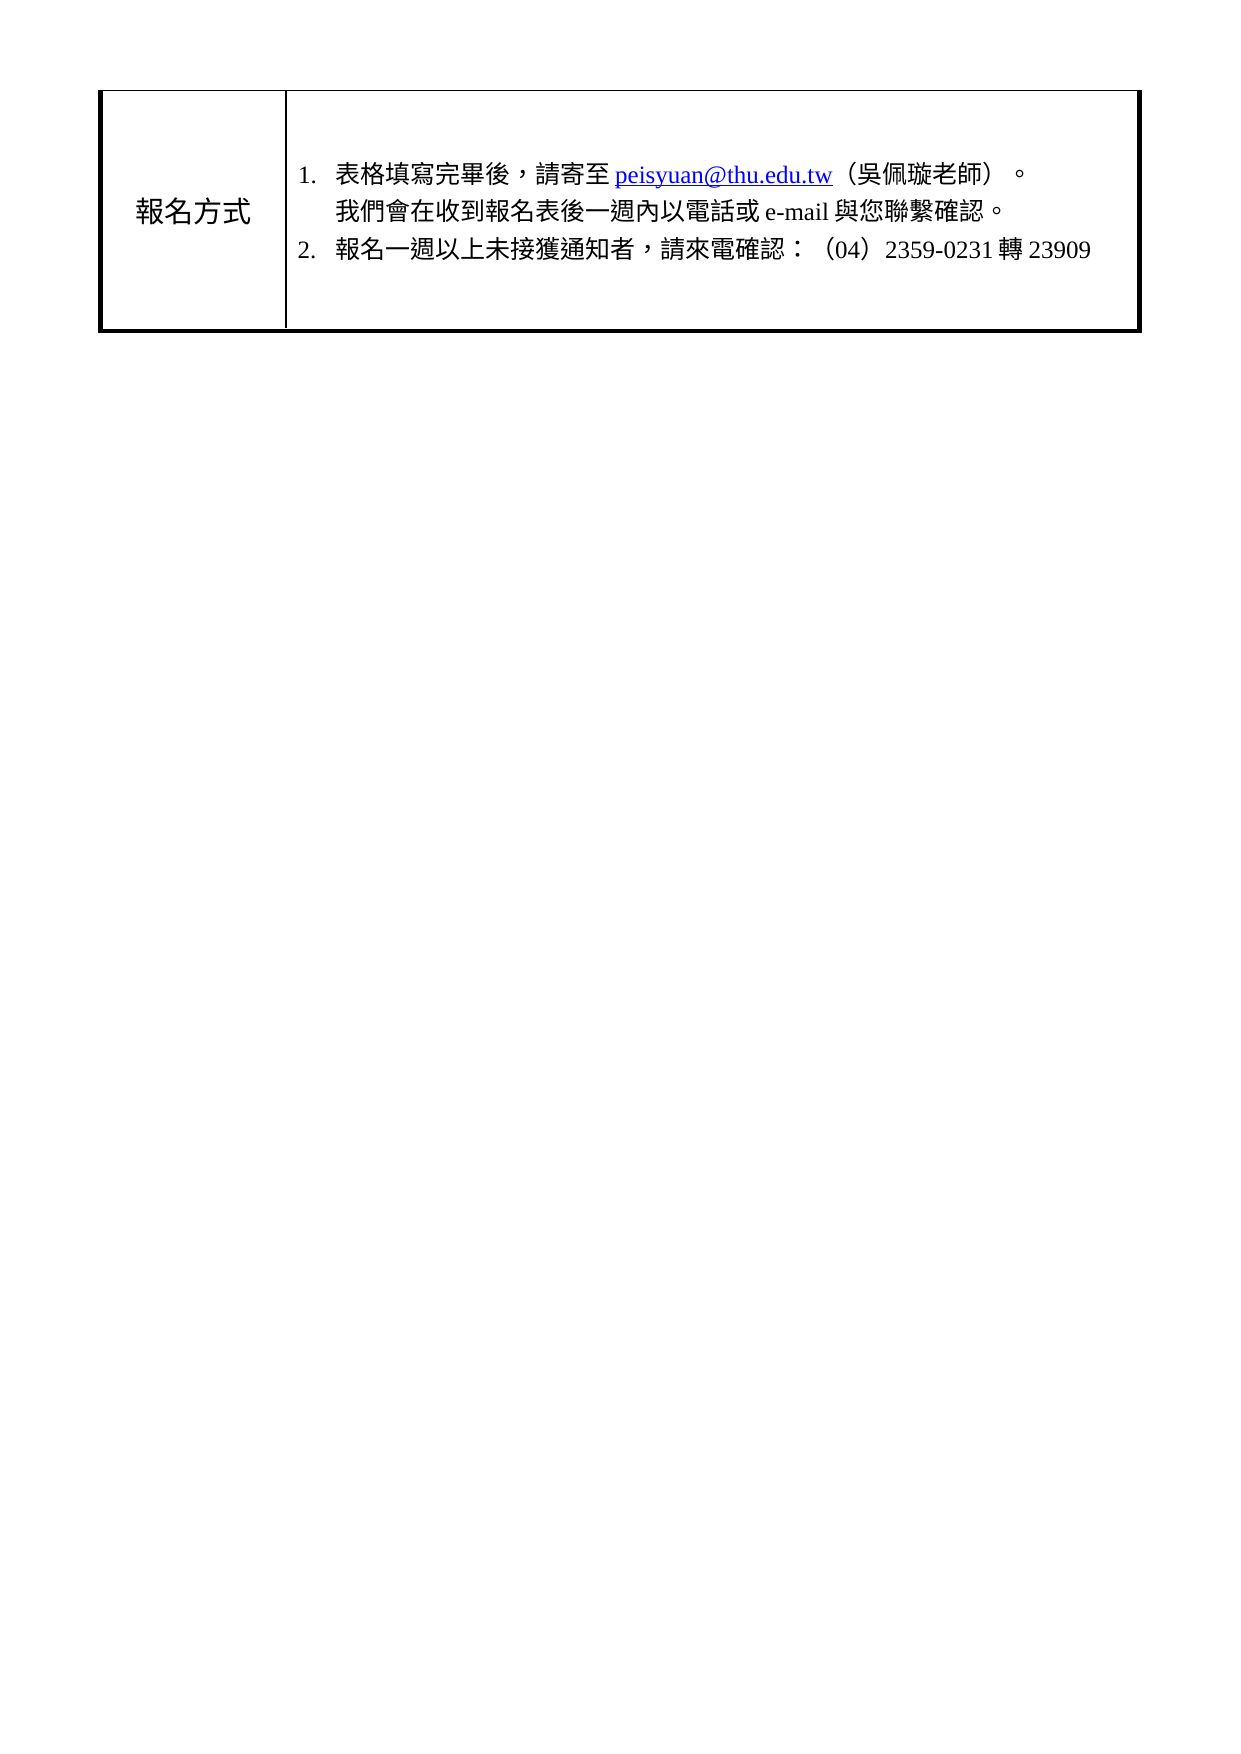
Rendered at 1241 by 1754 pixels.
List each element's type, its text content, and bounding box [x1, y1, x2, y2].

table_cell 報名方式 [103, 91, 285, 328]
table_cell 表格填寫完畢後，請寄至peisyuan@thu.edu.tw（吳佩璇老師）。 我們會在收到報名表後一週內以電話或e-mail與您聯繫確認。 報名一週以上未接獲通知者，請來電確認：（04）2359-0231轉23909 [287, 91, 1137, 328]
